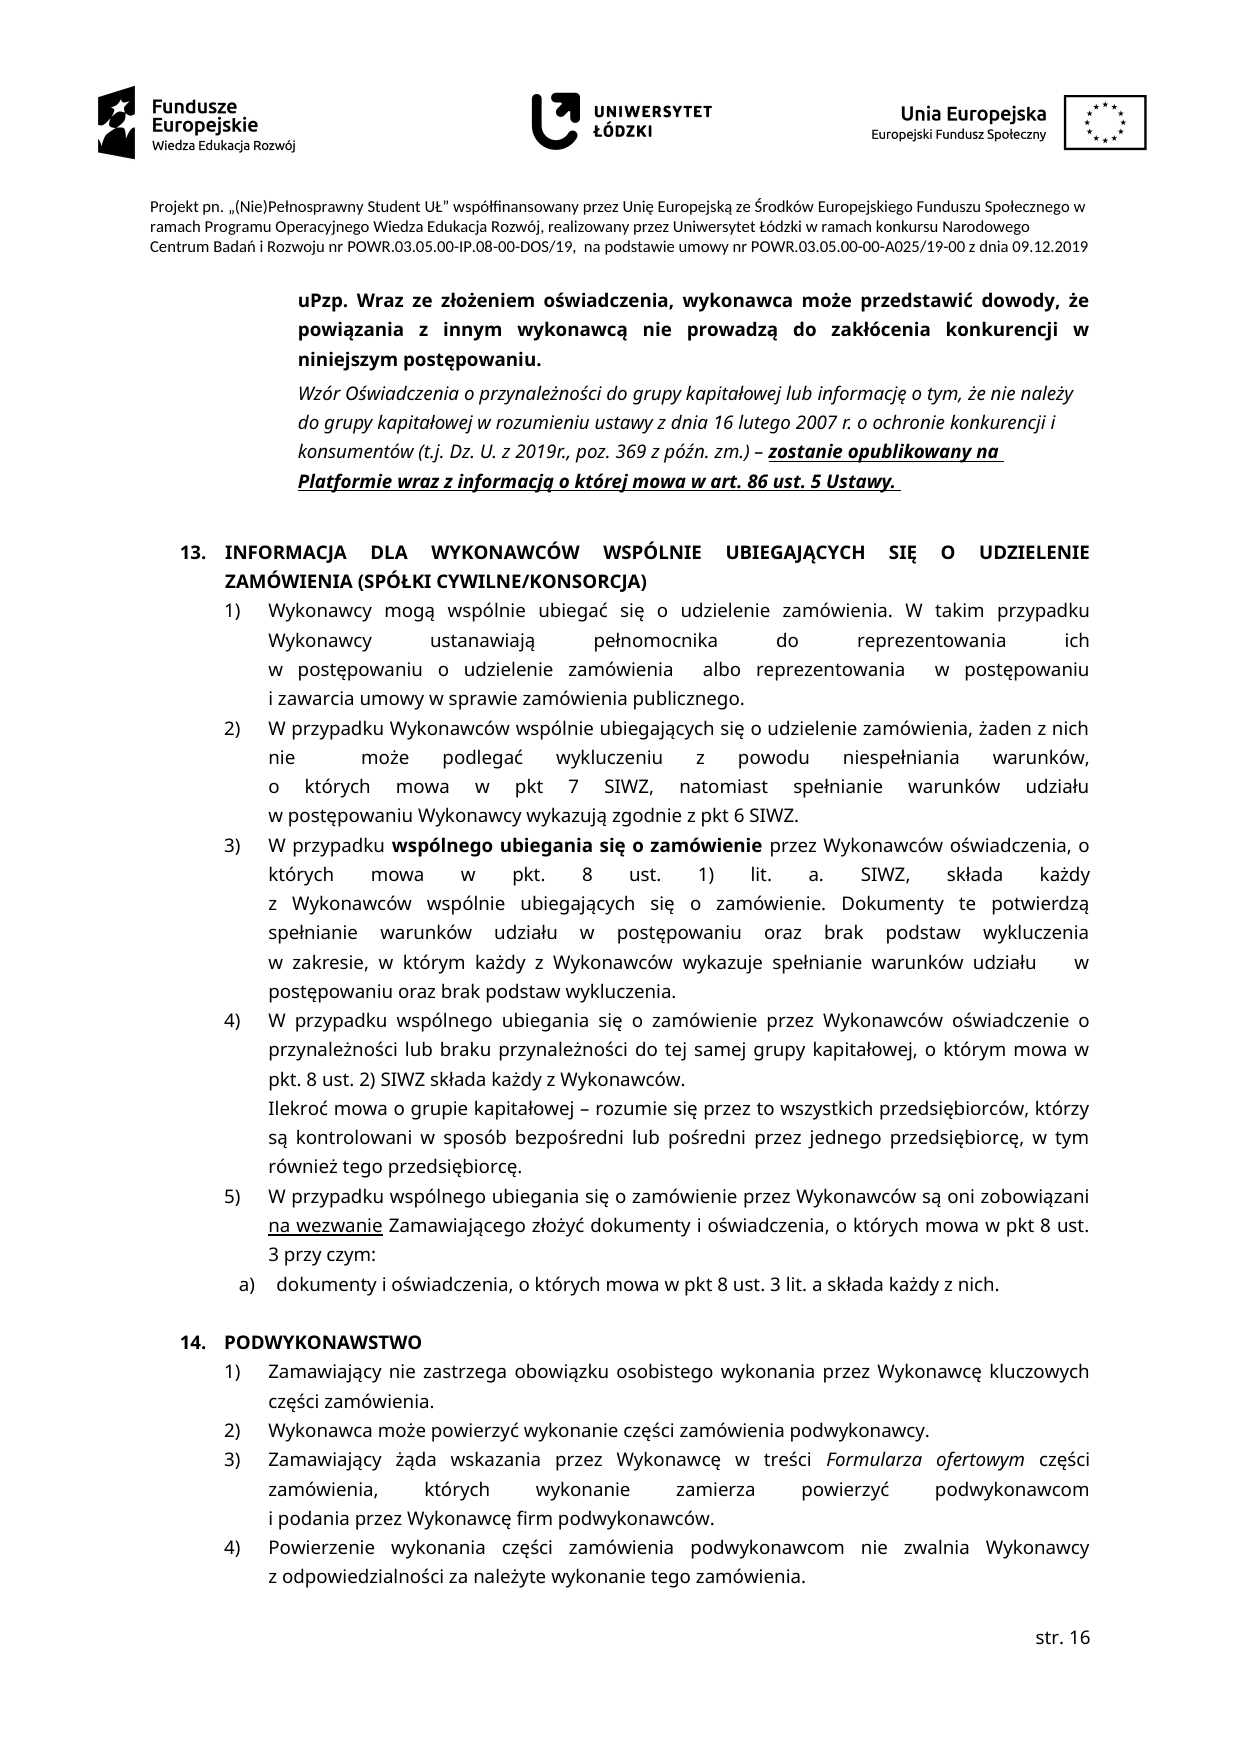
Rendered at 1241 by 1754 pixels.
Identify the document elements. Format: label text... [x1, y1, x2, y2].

list PODWYKONAWSTWO [179, 1329, 1090, 1355]
list dokumenty i oświadczenia, o których mowa w pkt 8 ust. 3 lit. a składa każdy z nich. [239, 1271, 1090, 1296]
picture [1, 0, 1241, 169]
list INFORMACJA DLA WYKONAWCÓW WSPÓLNIE UBIEGAJĄCYCH SIĘ O UDZIELENIE ZAMÓWIENIA (SPÓŁKI CYWILNE/KONSORCJA) [179, 539, 1090, 594]
list W przypadku wspólnego ubiegania się o zamówienie przez Wykonawców oświadczenie o przynależności lub braku przynależności do tej samej grupy kapitałowej, o którym mowa w pkt. 8 ust. 2) SIWZ składa każdy z Wykonawców. [224, 1007, 1090, 1092]
list Wykonawca może powierzyć wykonanie części zamówienia podwykonawcy. [224, 1417, 1090, 1443]
list W przypadku wspólnego ubiegania się o zamówienie przez Wykonawców oświadczenia, o których mowa w pkt. 8 ust. 1) lit. a. SIWZ, składa każdy z Wykonawców wspólnie ubiegających się o zamówienie. Dokumenty te potwierdzą spełnianie warunków udziału w postępowaniu oraz brak podstaw wykluczenia w zakresie, w którym każdy z Wykonawców wykazuje spełnianie warunków udziału w postępowaniu oraz brak podstaw wykluczenia. [224, 832, 1090, 1004]
list Wykonawcy mogą wspólnie ubiegać się o udzielenie zamówienia. W takim przypadku Wykonawcy ustanawiają pełnomocnika do reprezentowania ich w postępowaniu o udzielenie zamówienia albo reprezentowania w postępowaniu i zawarcia umowy w sprawie zamówienia publicznego. [224, 598, 1090, 711]
list Powierzenie wykonania części zamówienia podwykonawcom nie zwalnia Wykonawcy z odpowiedzialności za należyte wykonanie tego zamówienia. [224, 1534, 1090, 1589]
list W przypadku wspólnego ubiegania się o zamówienie przez Wykonawców są oni zobowiązani na wezwanie Zamawiającego złożyć dokumenty i oświadczenia, o których mowa w pkt 8 ust. 3 przy czym: [224, 1183, 1090, 1267]
list Zamawiający żąda wskazania przez Wykonawcę w treści Formularza ofertowym części zamówienia, których wykonanie zamierza powierzyć podwykonawcom i podania przez Wykonawcę firm podwykonawców. [224, 1447, 1090, 1531]
text Ilekroć mowa o grupie kapitałowej – rozumie się przez to wszystkich przedsiębiorców, którzy są kontrolowani w sposób bezpośredni lub pośredni przez jednego przedsiębiorcę, w tym również tego przedsiębiorcę. [268, 1095, 1090, 1179]
list Zamawiający nie zastrzega obowiązku osobistego wykonania przez Wykonawcę kluczowych części zamówienia. [224, 1359, 1090, 1413]
list W przypadku Wykonawców wspólnie ubiegających się o udzielenie zamówienia, żaden z nich nie może podlegać wykluczeniu z powodu niespełniania warunków, o których mowa w pkt 7 SIWZ, natomiast spełnianie warunków udziału w postępowaniu Wykonawcy wykazują zgodnie z pkt 6 SIWZ. [224, 715, 1090, 828]
text Wzór Oświadczenia o przynależności do grupy kapitałowej lub informację o tym, że nie należy do grupy kapitałowej w rozumieniu ustawy z dnia 16 lutego 2007 r. o ochronie konkurencji i konsumentów (t.j. Dz. U. z 2019r., poz. 369 z późn. zm.) – zostanie opublikowany na Platformie wraz z informacją o której mowa w art. 86 ust. 5 Ustawy. [298, 380, 1078, 494]
